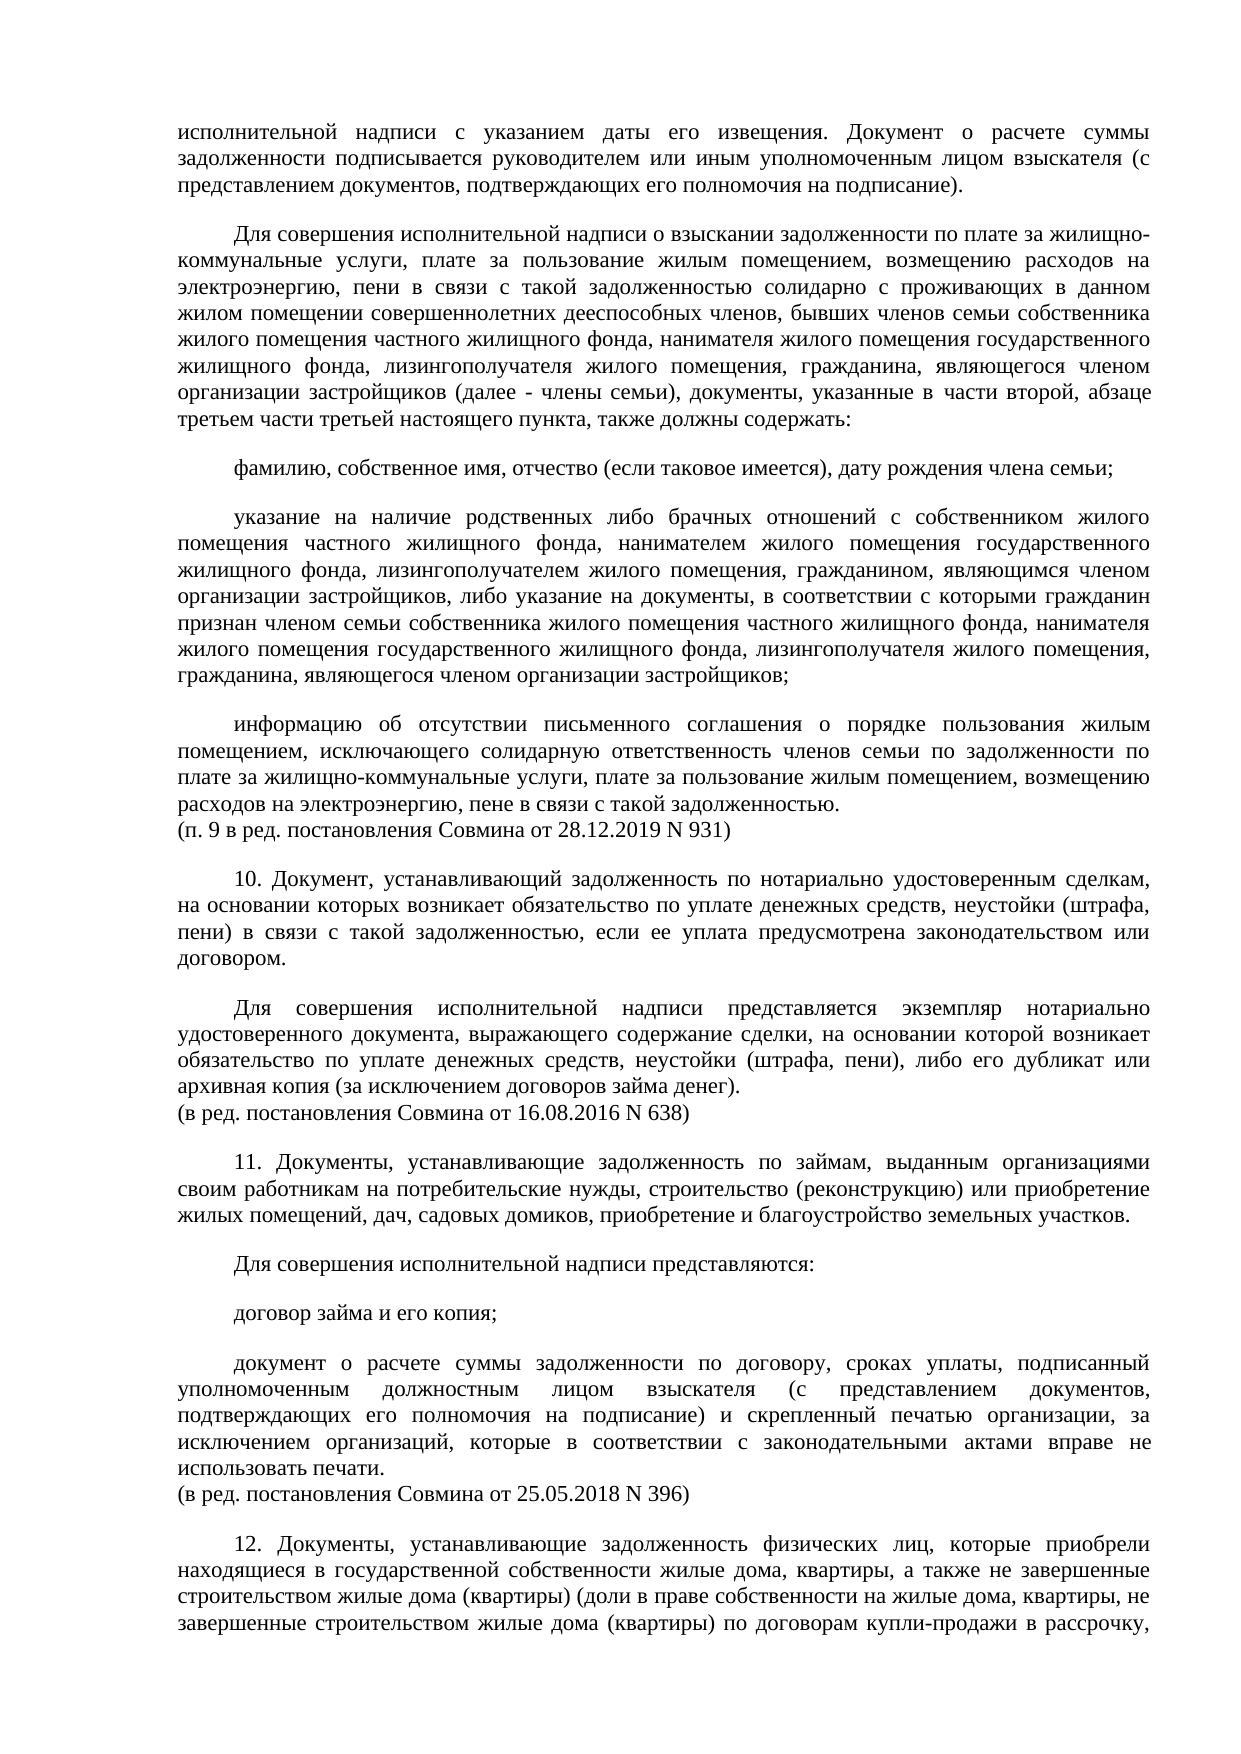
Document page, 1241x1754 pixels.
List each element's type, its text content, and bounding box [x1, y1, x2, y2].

text 11. Документы, устанавливающие задолженность по займам, выданным организациями своим работникам на потребительские нужды, строительство (реконструкцию) или приобретение жилых помещений, дач, садовых домиков, приобретение и благоустройство земельных участков. [177, 1148, 1152, 1227]
text (в ред. постановления Совмина от 25.05.2018 N 396) [177, 1481, 1152, 1507]
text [177, 1530, 1152, 1635]
text фамилию, собственное имя, отчество (если таковое имеется), дату рождения члена семьи; [177, 454, 1152, 480]
text Для совершения исполнительной надписи о взыскании задолженности по плате за жилищно-коммунальные услуги, плате за пользование жилым помещением, возмещению расходов на электроэнергию, пени в связи с такой задолженностью солидарно с проживающих в данном жилом помещении совершеннолетних дееспособных членов, бывших членов семьи собственника жилого помещения частного жилищного фонда, нанимателя жилого помещения государственного жилищного фонда, лизингополучателя жилого помещения, гражданина, являющегося членом организации застройщиков (далее - члены семьи), документы, указанные в части второй, абзаце третьем части третьей настоящего пункта, также должны содержать: [177, 220, 1152, 431]
text договор займа и его копия; [177, 1299, 1152, 1326]
text Для совершения исполнительной надписи представляется экземпляр нотариально удостоверенного документа, выражающего содержание сделки, на основании которой возникает обязательство по уплате денежных средств, неустойки (штрафа, пени), либо его дубликат или архивная копия (за исключением договоров займа денег). [177, 993, 1152, 1099]
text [177, 118, 1152, 197]
text информацию об отсутствии письменного соглашения о порядке пользования жилым помещением, исключающего солидарную ответственность членов семьи по задолженности по плате за жилищно-коммунальные услуги, плате за пользование жилым помещением, возмещению расходов на электроэнергию, пене в связи с такой задолженностью. [177, 711, 1152, 816]
text (в ред. постановления Совмина от 16.08.2016 N 638) [177, 1099, 1152, 1125]
text 10. Документ, устанавливающий задолженность по нотариально удостоверенным сделкам, на основании которых возникает обязательство по уплате денежных средств, неустойки (штрафа, пени) в связи с такой задолженностью, если ее уплата предусмотрена законодательством или договором. [177, 865, 1152, 971]
text (п. 9 в ред. постановления Совмина от 28.12.2019 N 931) [177, 816, 1152, 842]
text Для совершения исполнительной надписи представляются: [177, 1250, 1152, 1277]
text указание на наличие родственных либо брачных отношений с собственником жилого помещения частного жилищного фонда, нанимателем жилого помещения государственного жилищного фонда, лизингополучателем жилого помещения, гражданином, являющимся членом организации застройщиков, либо указание на документы, в соответствии с которыми гражданин признан членом семьи собственника жилого помещения частного жилищного фонда, нанимателя жилого помещения государственного жилищного фонда, лизингополучателя жилого помещения, гражданина, являющегося членом организации застройщиков; [177, 503, 1152, 688]
